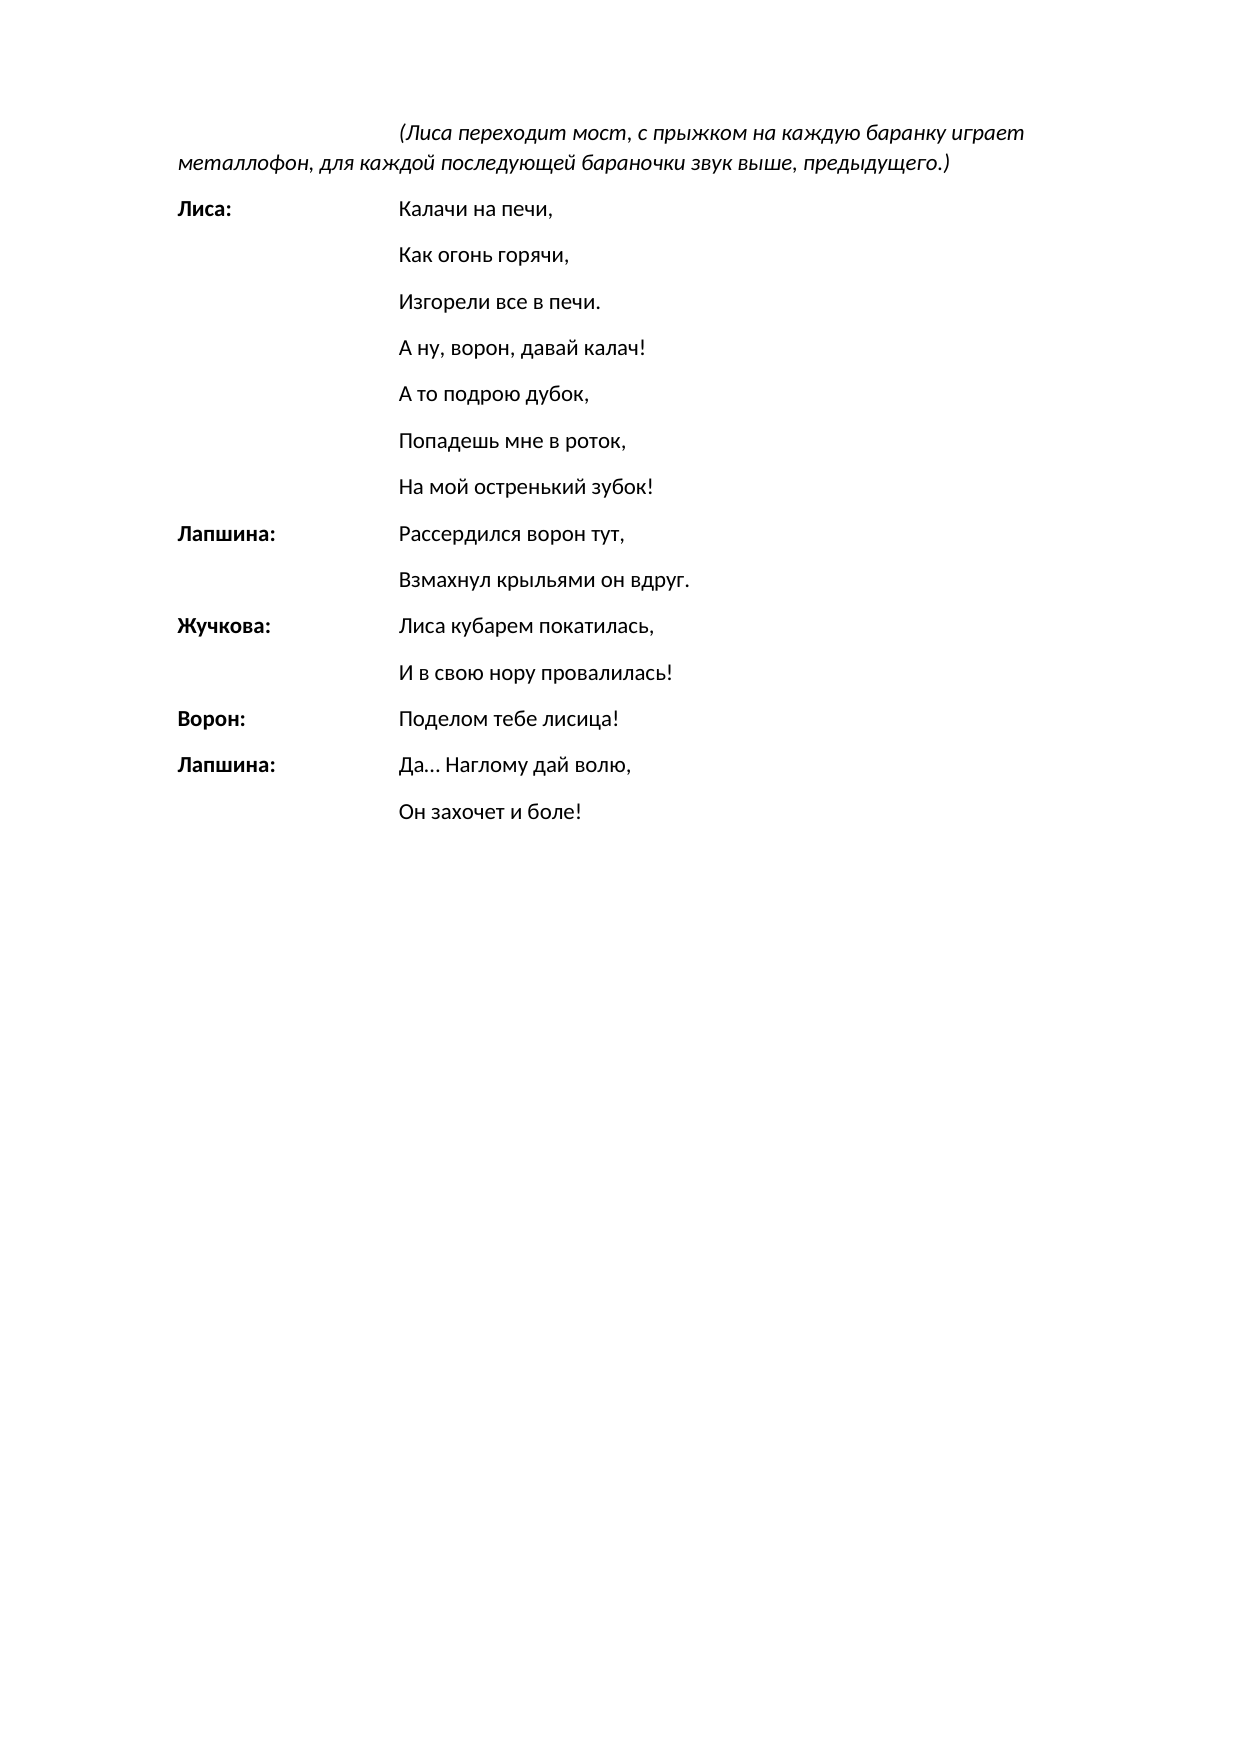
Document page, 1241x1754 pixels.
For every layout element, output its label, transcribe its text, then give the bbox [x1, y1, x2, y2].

text На мой остренький зубок! [177, 472, 1152, 500]
text Ворон: Поделом тебе лисица! [177, 704, 1152, 732]
text Лиса: Калачи на печи, [177, 194, 1152, 222]
text И в свою нору провалилась! [177, 658, 1152, 686]
text Жучкова: Лиса кубарем покатилась, [177, 611, 1152, 639]
text Как огонь горячи, [177, 241, 1152, 268]
text (Лиса переходит мост, с прыжком на каждую баранку играет металлофон, для каждой последующей бараночки звук выше, предыдущего.) [177, 118, 1152, 176]
text Изгорели все в печи. [177, 287, 1152, 315]
text Лапшина: Рассердился ворон тут, [177, 519, 1152, 547]
text Он захочет и боле! [177, 797, 1152, 825]
text Взмахнул крыльями он вдруг. [177, 565, 1152, 593]
text Лапшина: Да… Наглому дай волю, [177, 750, 1152, 778]
text А ну, ворон, давай калач! [177, 333, 1152, 361]
text Попадешь мне в роток, [177, 426, 1152, 454]
text А то подрою дубок, [177, 379, 1152, 408]
